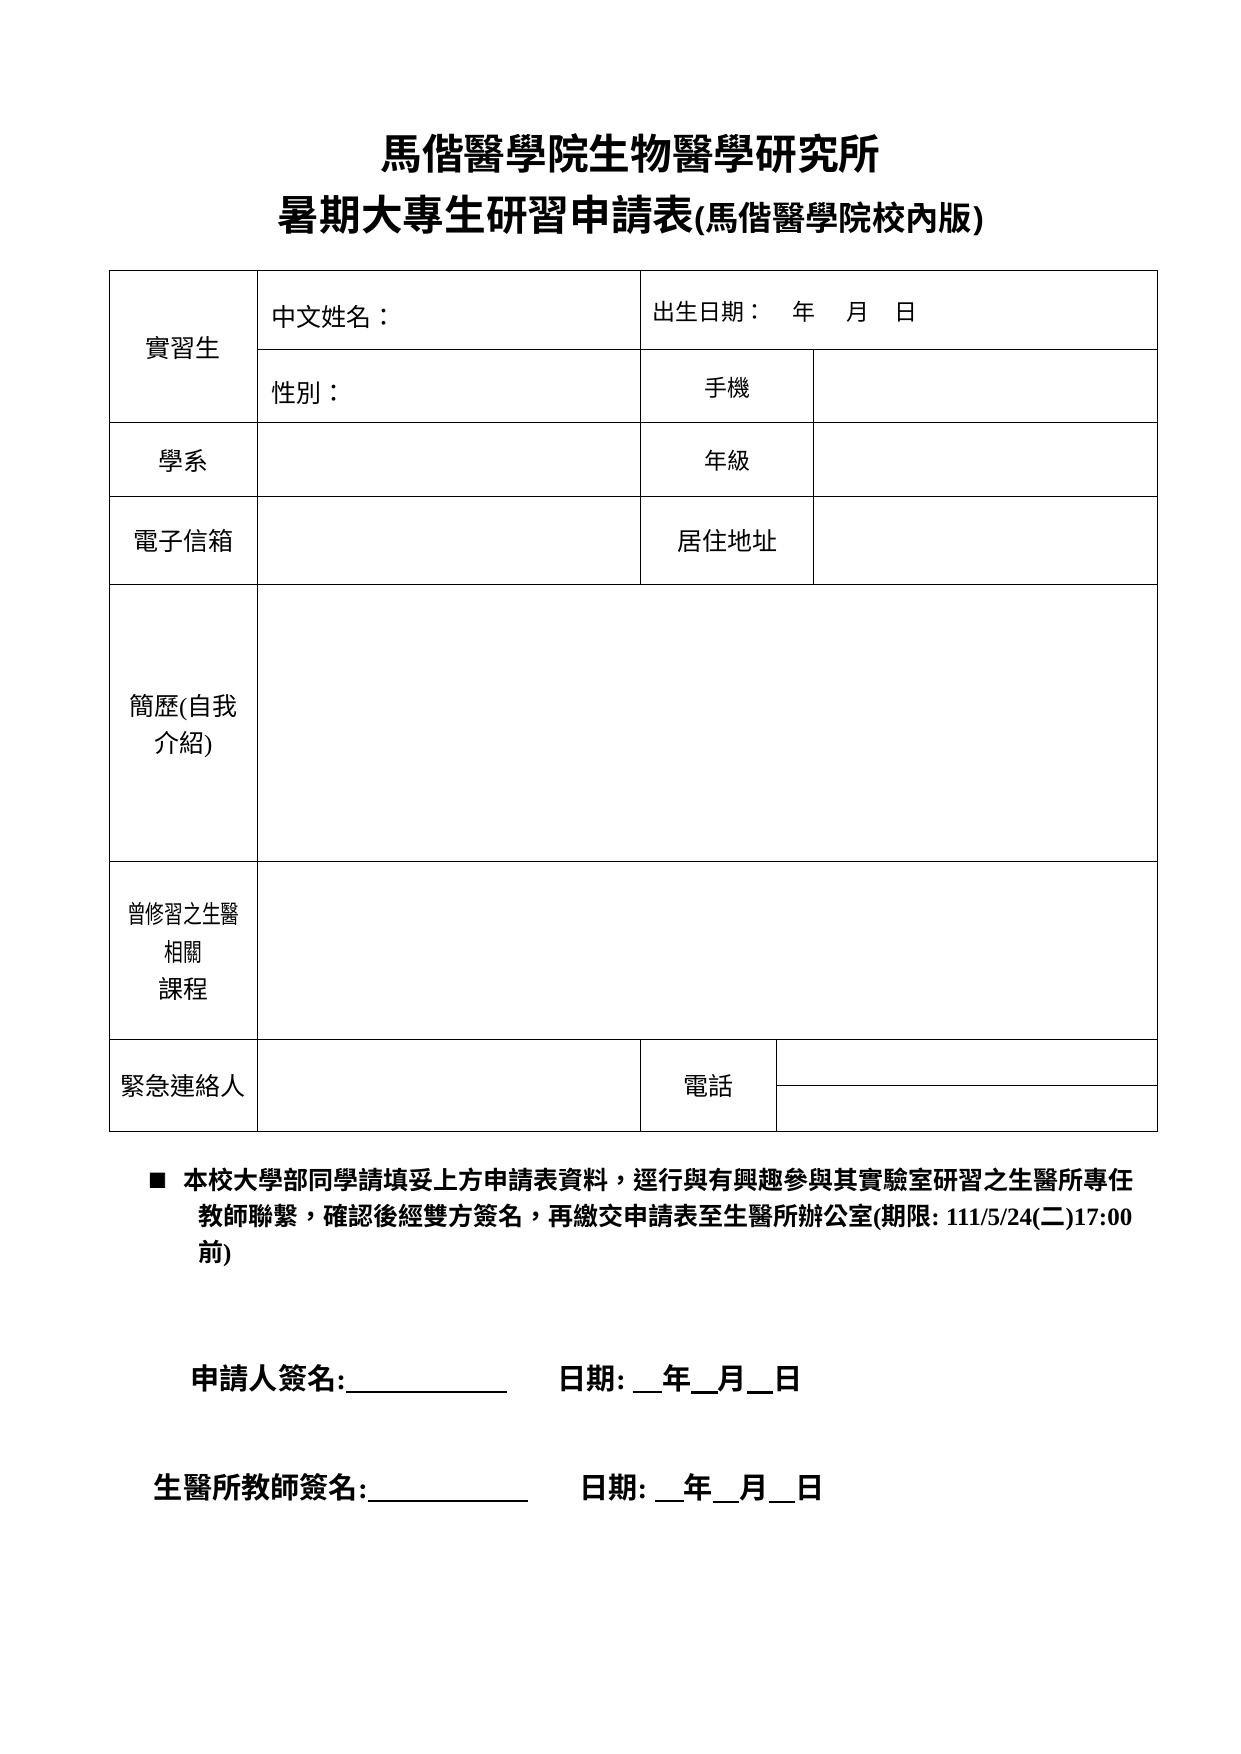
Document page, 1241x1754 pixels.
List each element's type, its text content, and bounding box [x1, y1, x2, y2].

table_cell [814, 423, 1157, 496]
table_cell [814, 350, 1157, 422]
table_cell [258, 1040, 640, 1131]
table_cell 曾修習之生醫相關 課程 [110, 862, 257, 1038]
list 本校大學部同學請填妥上方申請表資料，逕行與有興趣參與其實驗室研習之生醫所專任教師聯繫，確認後經雙方簽名，再繳交申請表至生醫所辦公室(期限: 111/5/24(二)17:00前) [148, 1160, 1152, 1269]
table_cell 緊急連絡人 [110, 1040, 257, 1131]
table_cell [814, 497, 1157, 583]
table_cell [258, 585, 1157, 861]
table_cell 電話 [641, 1040, 776, 1131]
table_header 出生日期： 年 月 日 [641, 271, 1157, 349]
table_header 實習生 [110, 271, 257, 422]
table_cell 性別： [258, 350, 640, 422]
table_cell 電子信箱 [110, 497, 257, 583]
text 生醫所教師簽名: 日期: 年 月 日 [154, 1465, 1152, 1507]
table_cell 居住地址 [641, 497, 813, 583]
table_cell [777, 1086, 1157, 1131]
table_cell [258, 423, 640, 496]
table_cell [258, 862, 1157, 1038]
table_cell 學系 [110, 423, 257, 496]
table_cell [258, 497, 640, 583]
table_cell 簡歷(自我介紹) [110, 585, 257, 861]
table_cell 年級 [641, 423, 813, 496]
text 申請人簽名: 日期: 年 月 日 [183, 1355, 1152, 1398]
table_cell [777, 1040, 1157, 1084]
table_cell 手機 [641, 350, 813, 422]
table_header 中文姓名： [258, 271, 640, 349]
